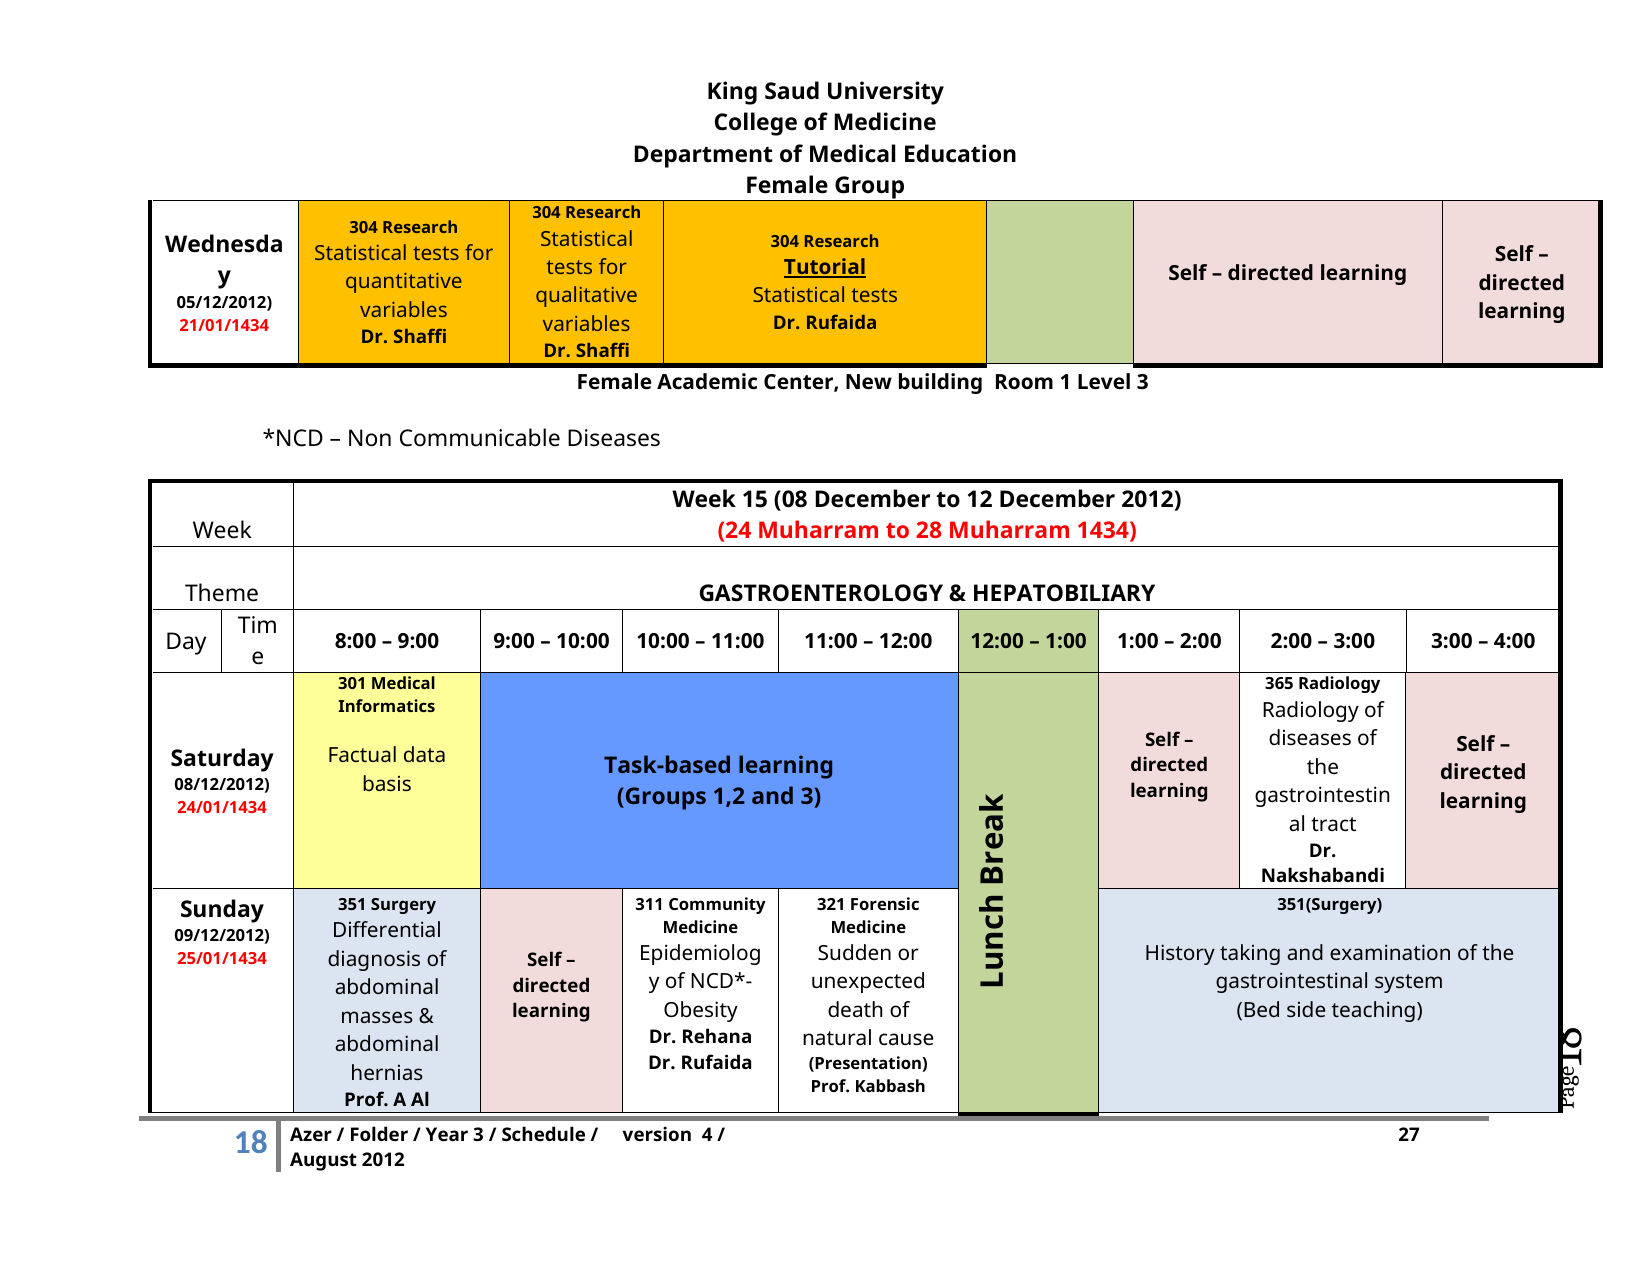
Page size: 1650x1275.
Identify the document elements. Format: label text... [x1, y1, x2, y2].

table_cell 301 Medical Informatics Factual data basis [294, 673, 480, 888]
table_cell 2:00 – 3:00 [1240, 610, 1406, 672]
table_cell GASTROENTEROLOGY & HEPATOBILIARY [294, 547, 1558, 609]
table_cell 8:00 – 9:00 [294, 610, 480, 672]
table_cell 11:00 – 12:00 [779, 610, 958, 672]
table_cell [1443, 201, 1598, 363]
table_cell 304 Research Tutorial Statistical tests Dr. Rufaida [664, 201, 986, 363]
table_cell Wednesday 05/12/2012) 21/01/1434 [152, 201, 298, 363]
table_cell 304 Research Statistical tests for qualitative variables Dr. Shaffi [510, 201, 663, 363]
table_cell 1:00 – 2:00 [1099, 610, 1239, 672]
table_cell Time [222, 610, 293, 672]
table_cell 9:00 – 10:00 [481, 610, 622, 672]
table_cell 304 Research Statistical tests for quantitative variables Dr. Shaffi [299, 201, 509, 363]
table_cell Self – directed learning [1406, 673, 1558, 888]
list *NCD – Non Communicable Diseases [262, 422, 1500, 453]
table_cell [779, 889, 958, 1112]
table_cell Lunch Break [959, 673, 1098, 1112]
table_header Week 15 (08 December to 12 December 2012) (24 Muharram to 28 Muharram 1434) [294, 483, 1558, 546]
table_cell 12:00 – 1:00 [959, 610, 1098, 672]
table_cell 3:00 – 4:00 [1407, 610, 1558, 672]
table_cell Theme [152, 547, 293, 609]
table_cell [294, 889, 480, 1112]
table_cell Self – directed learning [1099, 673, 1239, 888]
table_cell Saturday 08/12/2012) 24/01/1434 [152, 673, 293, 888]
table_cell Day [152, 610, 221, 672]
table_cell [481, 889, 622, 1112]
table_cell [1099, 889, 1558, 1112]
table_cell Task-based learning (Groups 1,2 and 3) [481, 673, 958, 888]
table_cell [152, 889, 293, 1112]
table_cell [623, 889, 778, 1112]
table_cell Self – directed learning [1134, 201, 1442, 363]
table_cell 365 Radiology Radiology of diseases of the gastrointestinal tract Dr. Nakshabandi [1240, 673, 1405, 888]
text Female Academic Center, New building Room 1 Level 3 [150, 368, 1500, 396]
table_header Week [152, 483, 293, 546]
table_cell 10:00 – 11:00 [623, 610, 778, 672]
